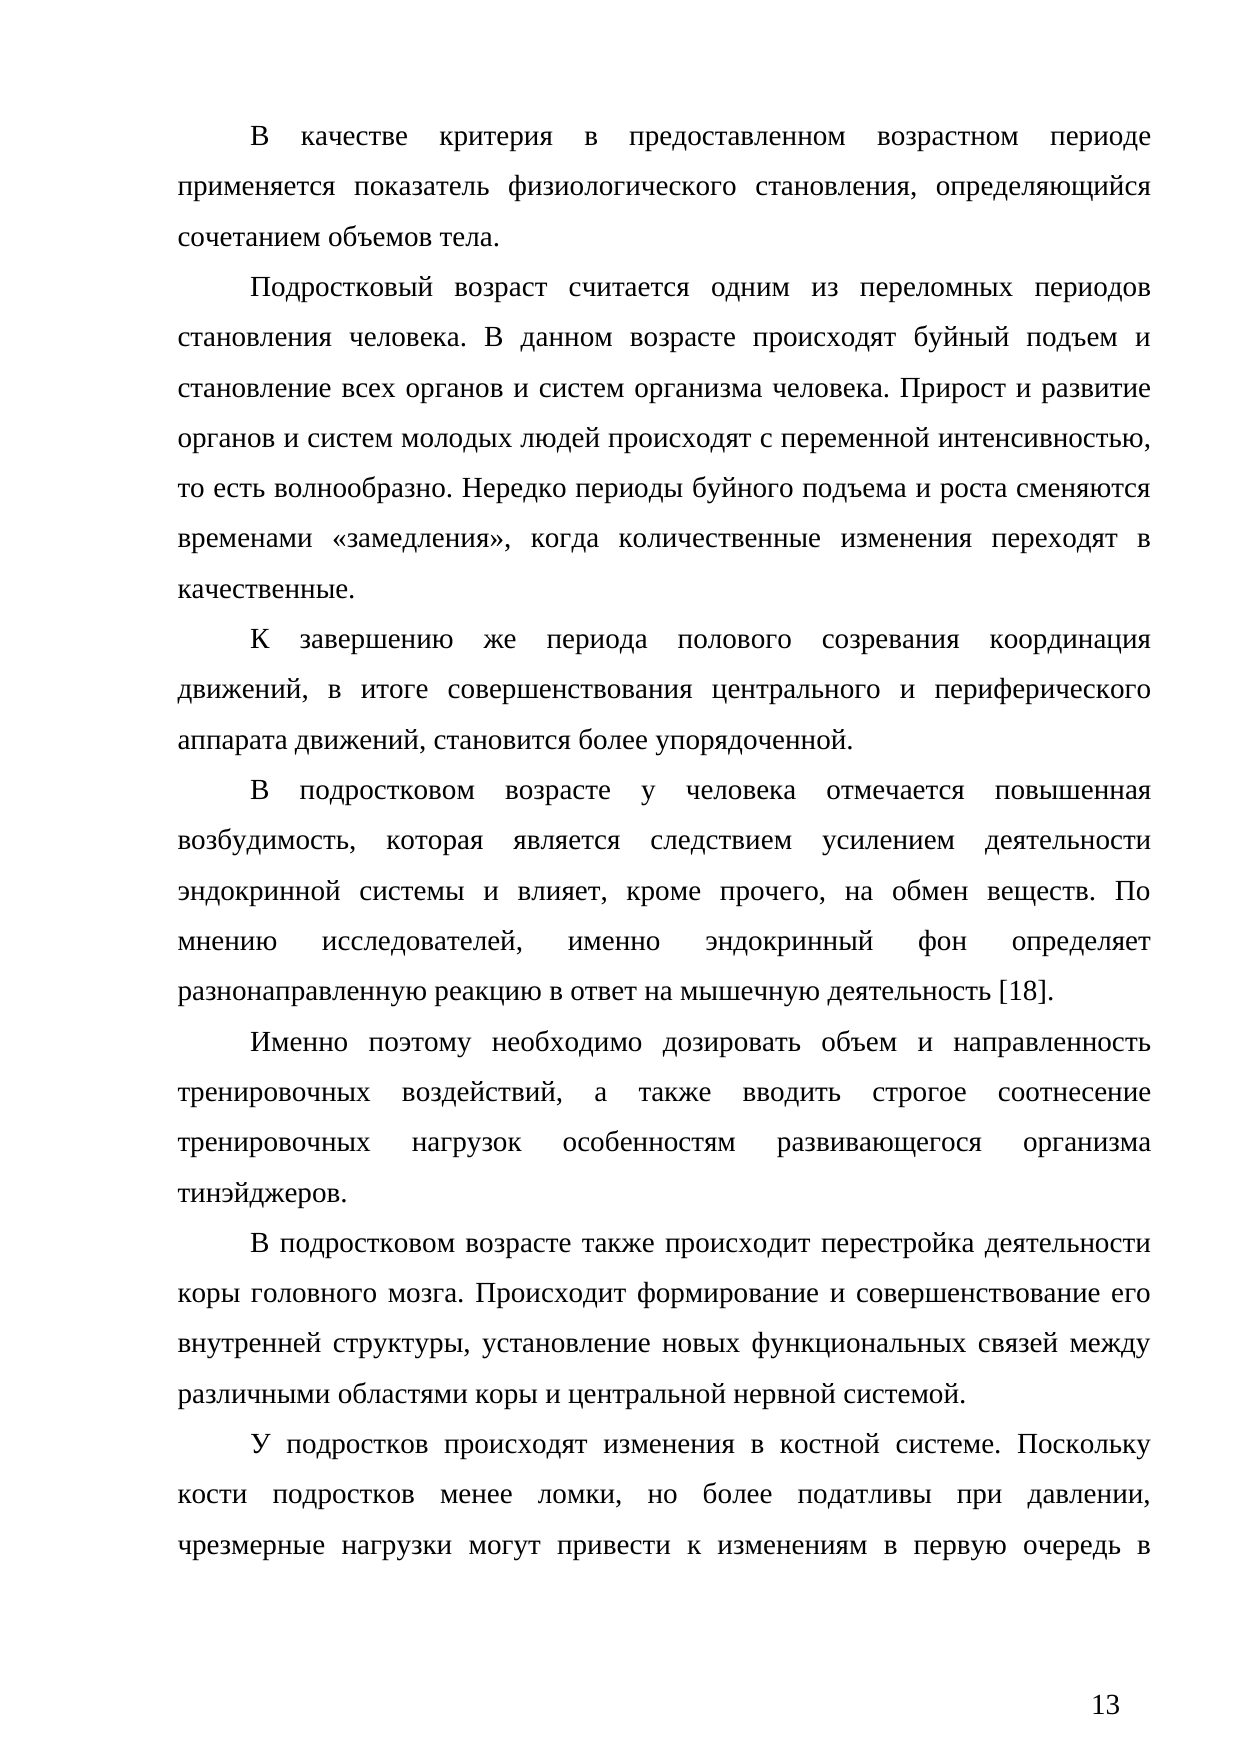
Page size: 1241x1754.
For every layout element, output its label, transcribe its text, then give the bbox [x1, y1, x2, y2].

text В подростковом возрасте также происходит перестройка деятельности коры головного мозга. Происходит формирование и совершенствование его внутренней структуры, установление новых функциональных связей между различными областями коры и центральной нервной системой. [177, 1225, 1152, 1409]
text Именно поэтому необходимо дозировать объем и направленность тренировочных воздействий, а также вводить строгое соотнесение тренировочных нагрузок особенностям развивающегося организма тинэйджеров. [177, 1024, 1152, 1208]
text К завершению же периода полового созревания координация движений, в итоге совершенствования центрального и периферического аппарата движений, становится более упорядоченной. [177, 621, 1152, 755]
text В качестве критерия в предоставленном возрастном периоде применяется показатель физиологического становления, определяющийся сочетанием объемов тела. [177, 118, 1152, 252]
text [177, 1426, 1152, 1560]
text В подростковом возрасте у человека отмечается повышенная возбудимость, которая является следствием усилением деятельности эндокринной системы и влияет, кроме прочего, на обмен веществ. По мнению исследователей, именно эндокринный фон определяет разнонаправленную реакцию в ответ на мышечную деятельность [18]. [177, 772, 1152, 1007]
text Подростковый возраст считается одним из переломных периодов становления человека. В данном возрасте происходят буйный подъем и становление всех органов и систем организма человека. Прирост и развитие органов и систем молодых людей происходят с переменной интенсивностью, то есть волнообразно. Нередко периоды буйного подъема и роста сменяются временами «замедления», когда количественные изменения переходят в качественные. [177, 269, 1152, 604]
